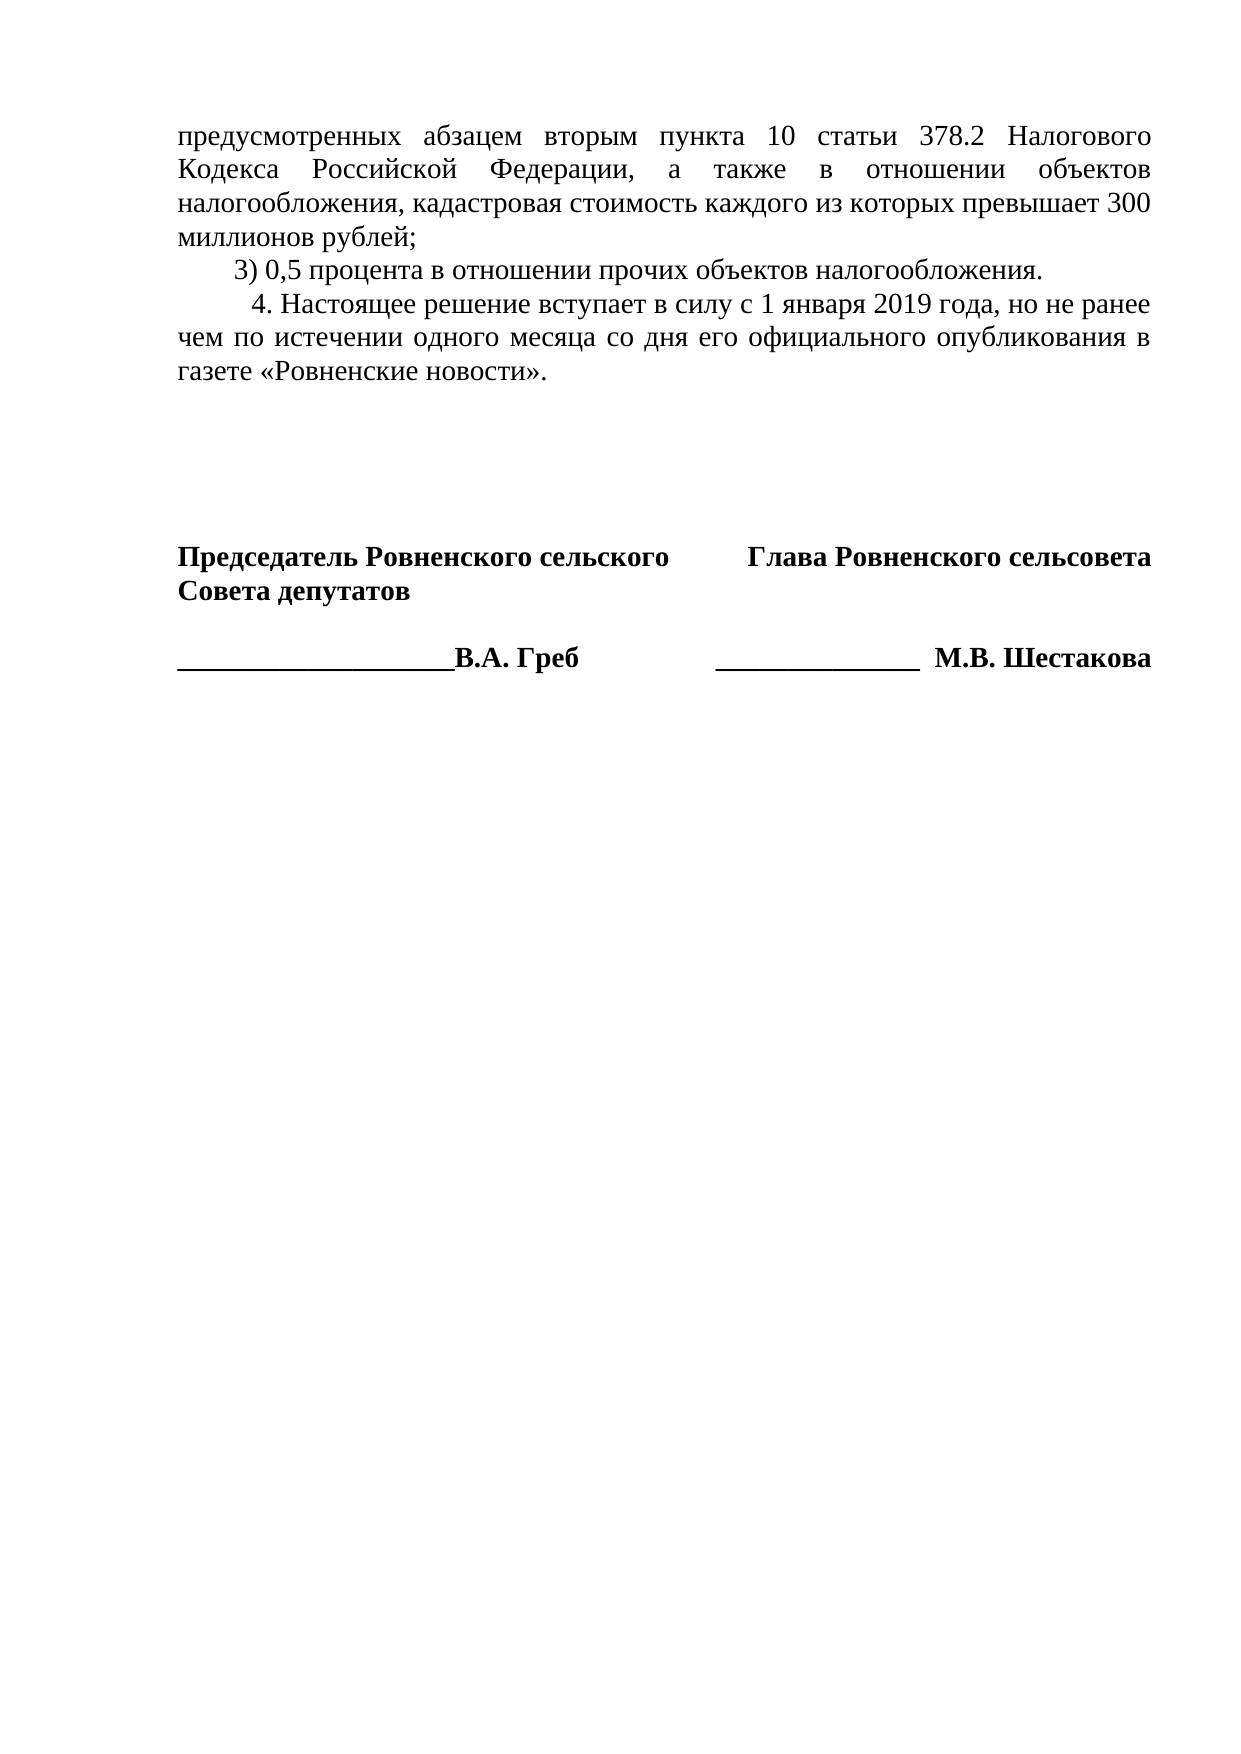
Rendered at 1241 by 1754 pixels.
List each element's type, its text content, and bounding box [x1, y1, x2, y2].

table_header Глава Ровненского сельсовета ______________ М.В. Шестакова [698, 539, 1163, 673]
table_header Председатель Ровненского сельского Совета депутатов ___________________В.А. Греб [166, 539, 698, 673]
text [177, 118, 1152, 252]
text 3) 0,5 процента в отношении прочих объектов налогообложения. [177, 252, 1152, 286]
text 4. Настоящее решение вступает в силу с 1 января 2019 года, но не ранее чем по истечении одного месяца со дня его официального опубликования в газете «Ровненские новости». [177, 286, 1152, 386]
